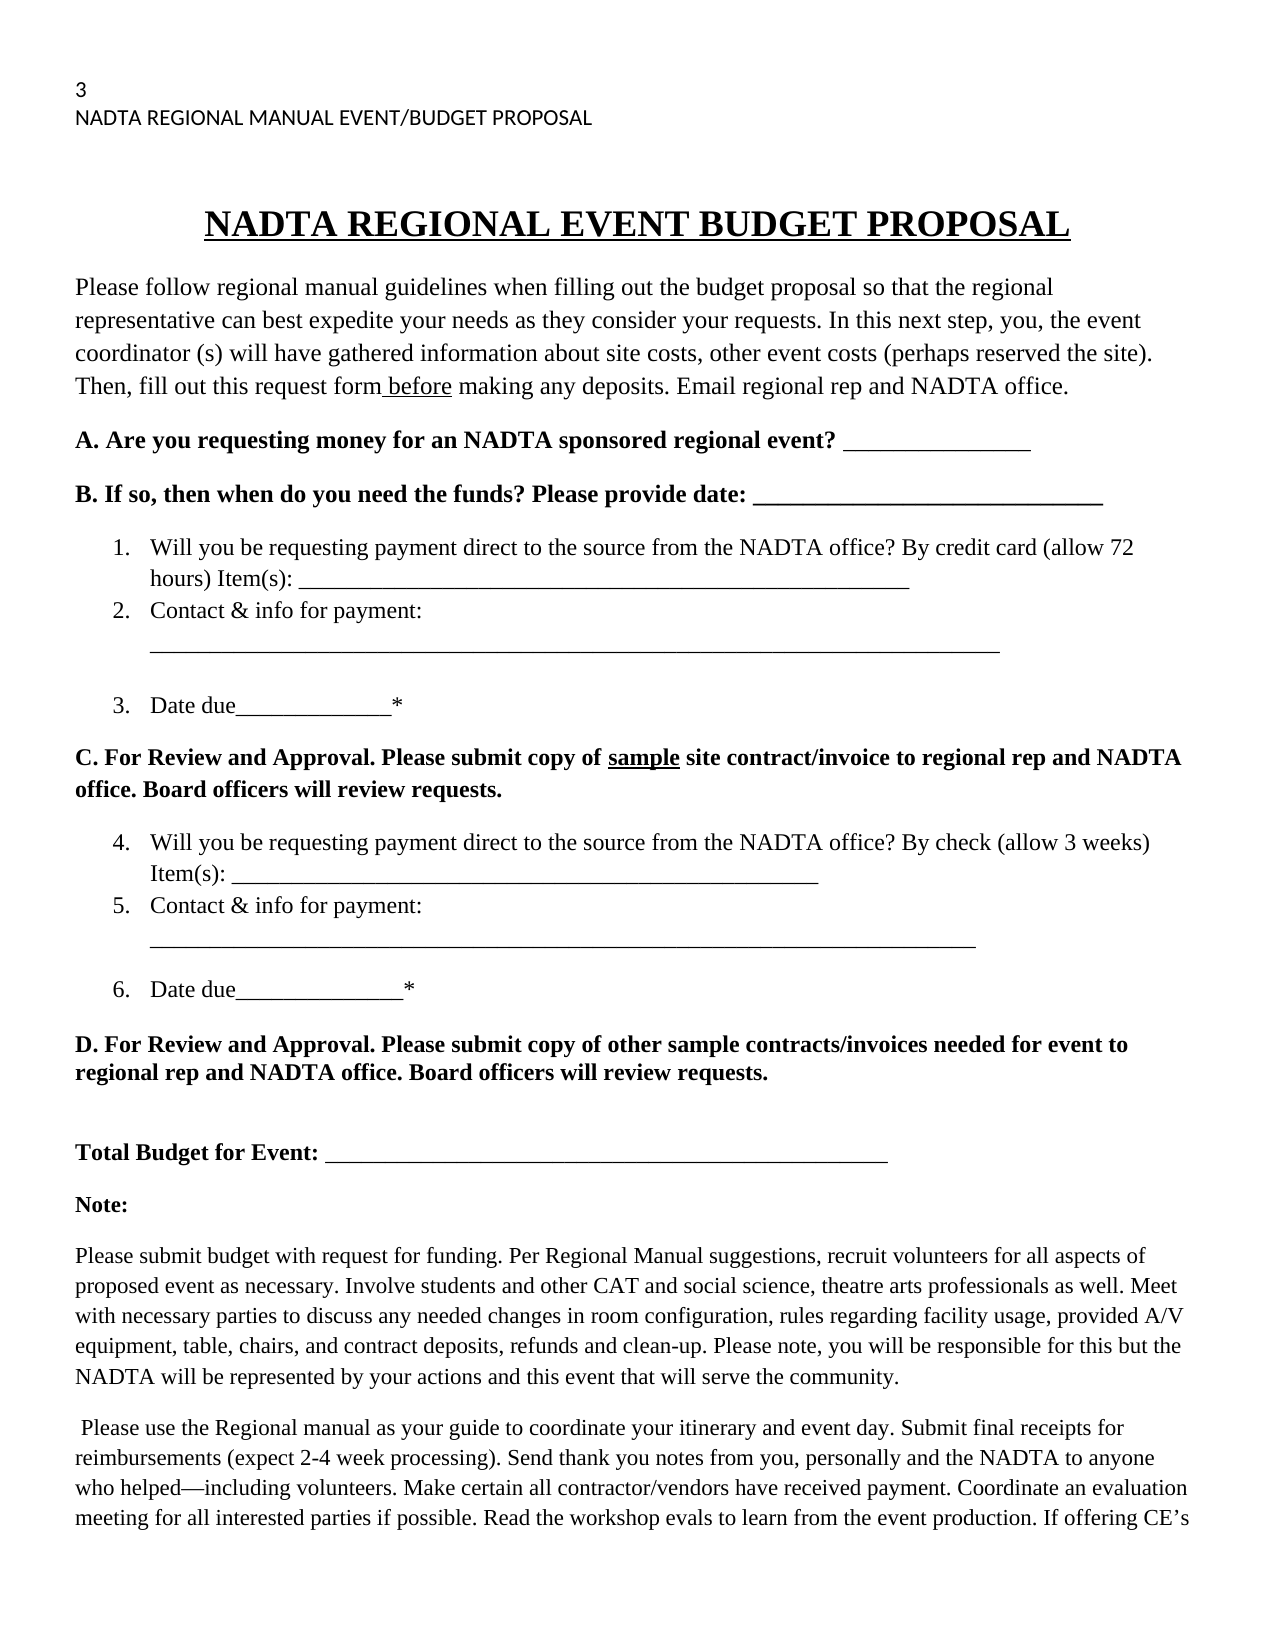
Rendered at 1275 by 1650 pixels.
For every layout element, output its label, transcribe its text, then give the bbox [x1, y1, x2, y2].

text C. For Review and Approval. Please submit copy of sample site contract/invoice to regional rep and NADTA office. Board officers will review requests. [75, 743, 1200, 803]
list Date due_____________* [112, 691, 1200, 718]
text Please follow regional manual guidelines when filling out the budget proposal so that the regional representative can best expedite your needs as they consider your requests. In this next step, you, the event coordinator (s) will have gathered information about site costs, other event costs (perhaps reserved the site). Then, fill out this request form before making any deposits. Email regional rep and NADTA office. [75, 272, 1200, 400]
text D. For Review and Approval. Please submit copy of other sample contracts/invoices needed for event to regional rep and NADTA office. Board officers will review requests. [75, 1030, 1200, 1085]
text Total Budget for Event: _______________________________________________ [75, 1138, 1200, 1166]
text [75, 1414, 1200, 1531]
list Will you be requesting payment direct to the source from the NADTA office? By credit card (allow 72 hours) Item(s): ___________________________________________________ [112, 532, 1200, 592]
list Contact & info for payment: _____________________________________________________________________ [112, 891, 1200, 950]
text B. If so, then when do you need the funds? Please provide date: ____________________________ [75, 479, 1200, 507]
list Will you be requesting payment direct to the source from the NADTA office? By check (allow 3 weeks) Item(s): _________________________________________________ [112, 827, 1200, 887]
text A. Are you requesting money for an NADTA sponsored regional event? _______________ [75, 425, 1200, 453]
text Note: [75, 1191, 1200, 1217]
list Contact & info for payment: _______________________________________________________________________ [112, 596, 1200, 655]
text Please submit budget with request for funding. Per Regional Manual suggestions, recruit volunteers for all aspects of proposed event as necessary. Involve students and other CAT and social science, theatre arts professionals as well. Meet with necessary parties to discuss any needed changes in room configuration, rules regarding facility usage, provided A/V equipment, table, chairs, and contract deposits, refunds and clean-up. Please note, you will be responsible for this but the NADTA will be represented by your actions and this event that will serve the community. [75, 1242, 1200, 1389]
text NADTA REGIONAL EVENT BUDGET PROPOSAL [75, 201, 1200, 244]
list Date due______________* [112, 975, 1200, 1003]
